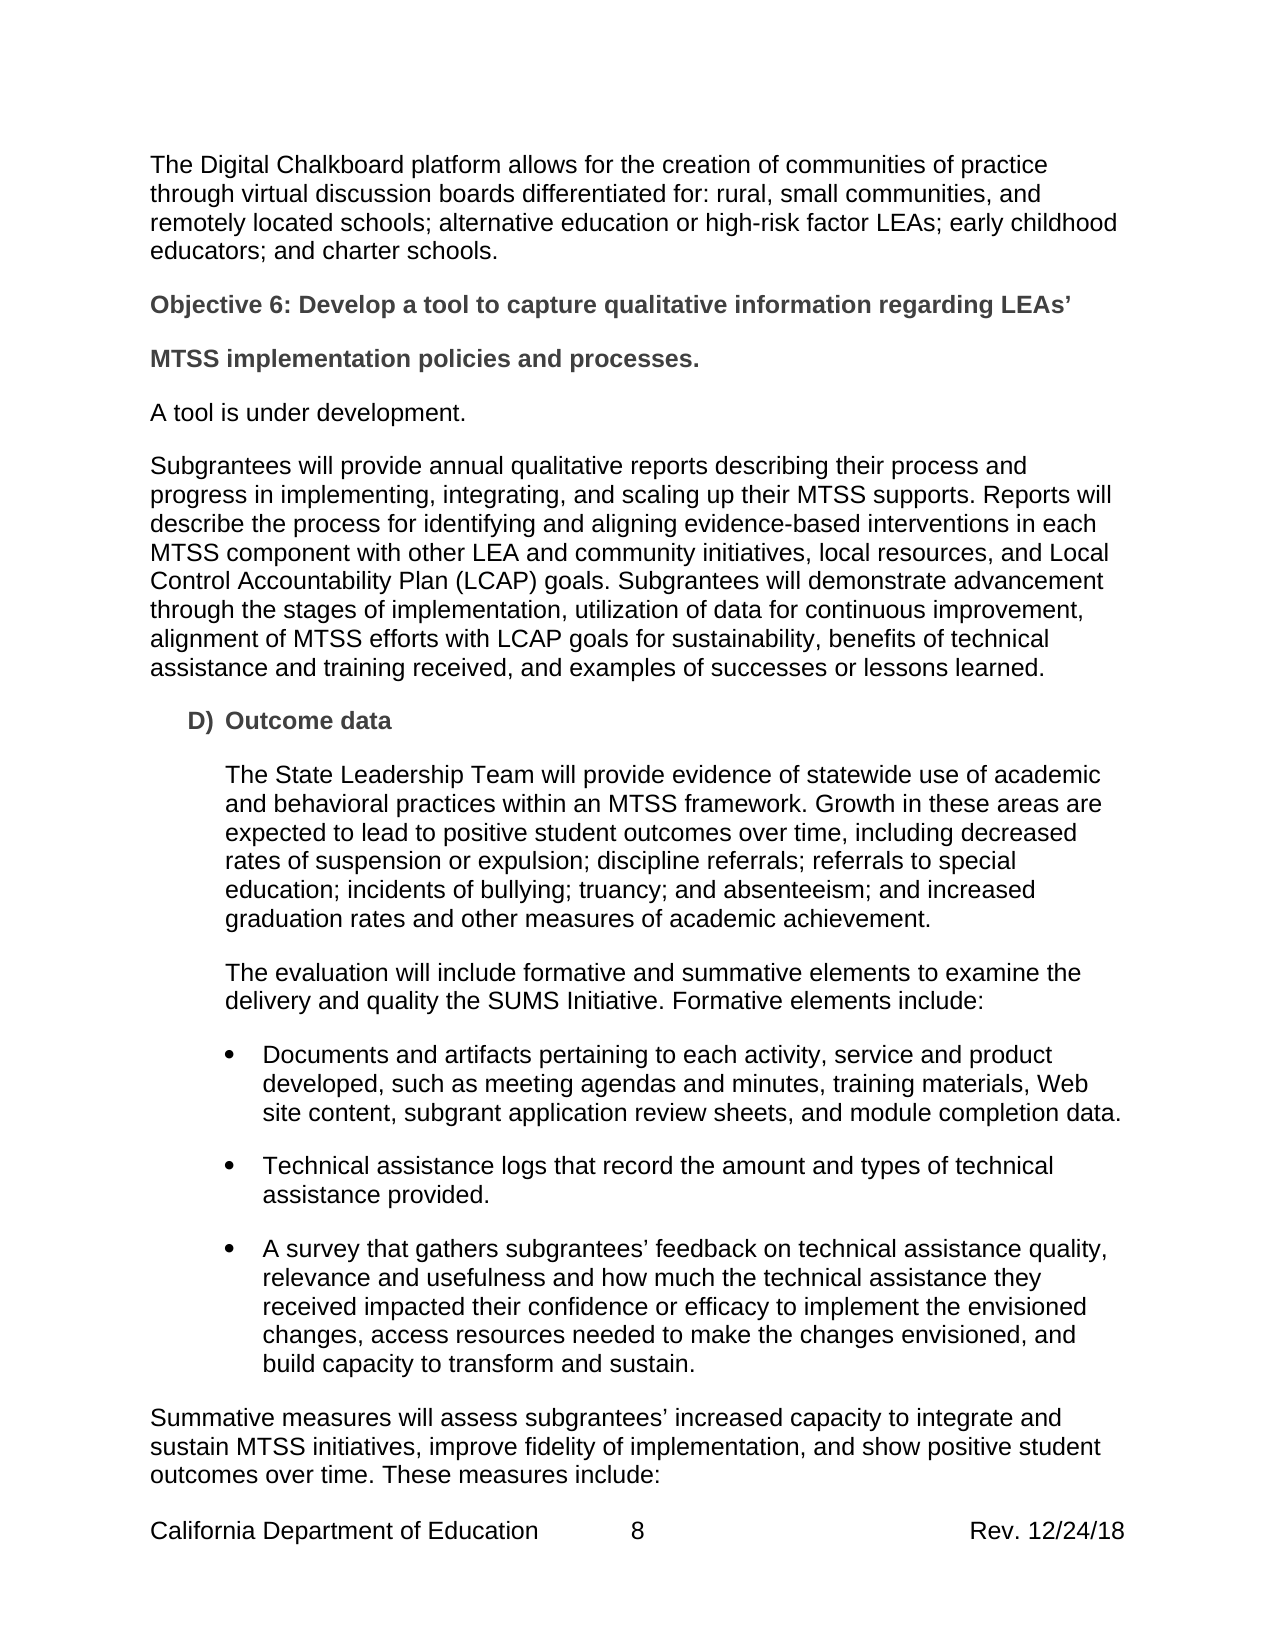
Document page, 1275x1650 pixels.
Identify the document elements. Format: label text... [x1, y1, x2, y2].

list The evaluation will include formative and summative elements to examine the delivery and quality the SUMS Initiative. Formative elements include: [225, 957, 1125, 1015]
text A tool is under development. [150, 397, 1125, 426]
text Summative measures will assess subgrantees’ increased capacity to integrate and sustain MTSS initiatives, improve fidelity of implementation, and show positive student outcomes over time. These measures include: [150, 1403, 1125, 1489]
list The State Leadership Team will provide evidence of statewide use of academic and behavioral practices within an MTSS framework. Growth in these areas are expected to lead to positive student outcomes over time, including decreased rates of suspension or expulsion; discipline referrals; referrals to special education; incidents of bullying; truancy; and absenteeism; and increased graduation rates and other measures of academic achievement. [225, 760, 1125, 932]
list A survey that gathers subgrantees’ feedback on technical assistance quality, relevance and usefulness and how much the technical assistance they received impacted their confidence or efficacy to implement the envisioned changes, access resources needed to make the changes envisioned, and build capacity to transform and sustain. [225, 1234, 1125, 1378]
subtitle Outcome data [187, 706, 1125, 735]
text The Digital Chalkboard platform allows for the creation of communities of practice through virtual discussion boards differentiated for: rural, small communities, and remotely located schools; alternative education or high-risk factor LEAs; early childhood educators; and charter schools. [150, 150, 1125, 265]
text Objective 6: Develop a tool to capture qualitative information regarding LEAs’ [150, 290, 1125, 319]
list Documents and artifacts pertaining to each activity, service and product developed, such as meeting agendas and minutes, training materials, Web site content, subgrant application review sheets, and module completion data. [225, 1040, 1125, 1126]
text MTSS implementation policies and processes. [150, 344, 1125, 372]
text Subgrantees will provide annual qualitative reports describing their process and progress in implementing, integrating, and scaling up their MTSS supports. Reports will describe the process for identifying and aligning evidence-based interventions in each MTSS component with other LEA and community initiatives, local resources, and Local Control Accountability Plan (LCAP) goals. Subgrantees will demonstrate advancement through the stages of implementation, utilization of data for continuous improvement, alignment of MTSS efforts with LCAP goals for sustainability, benefits of technical assistance and training received, and examples of successes or lessons learned. [150, 451, 1125, 681]
list Technical assistance logs that record the amount and types of technical assistance provided. [225, 1151, 1125, 1209]
